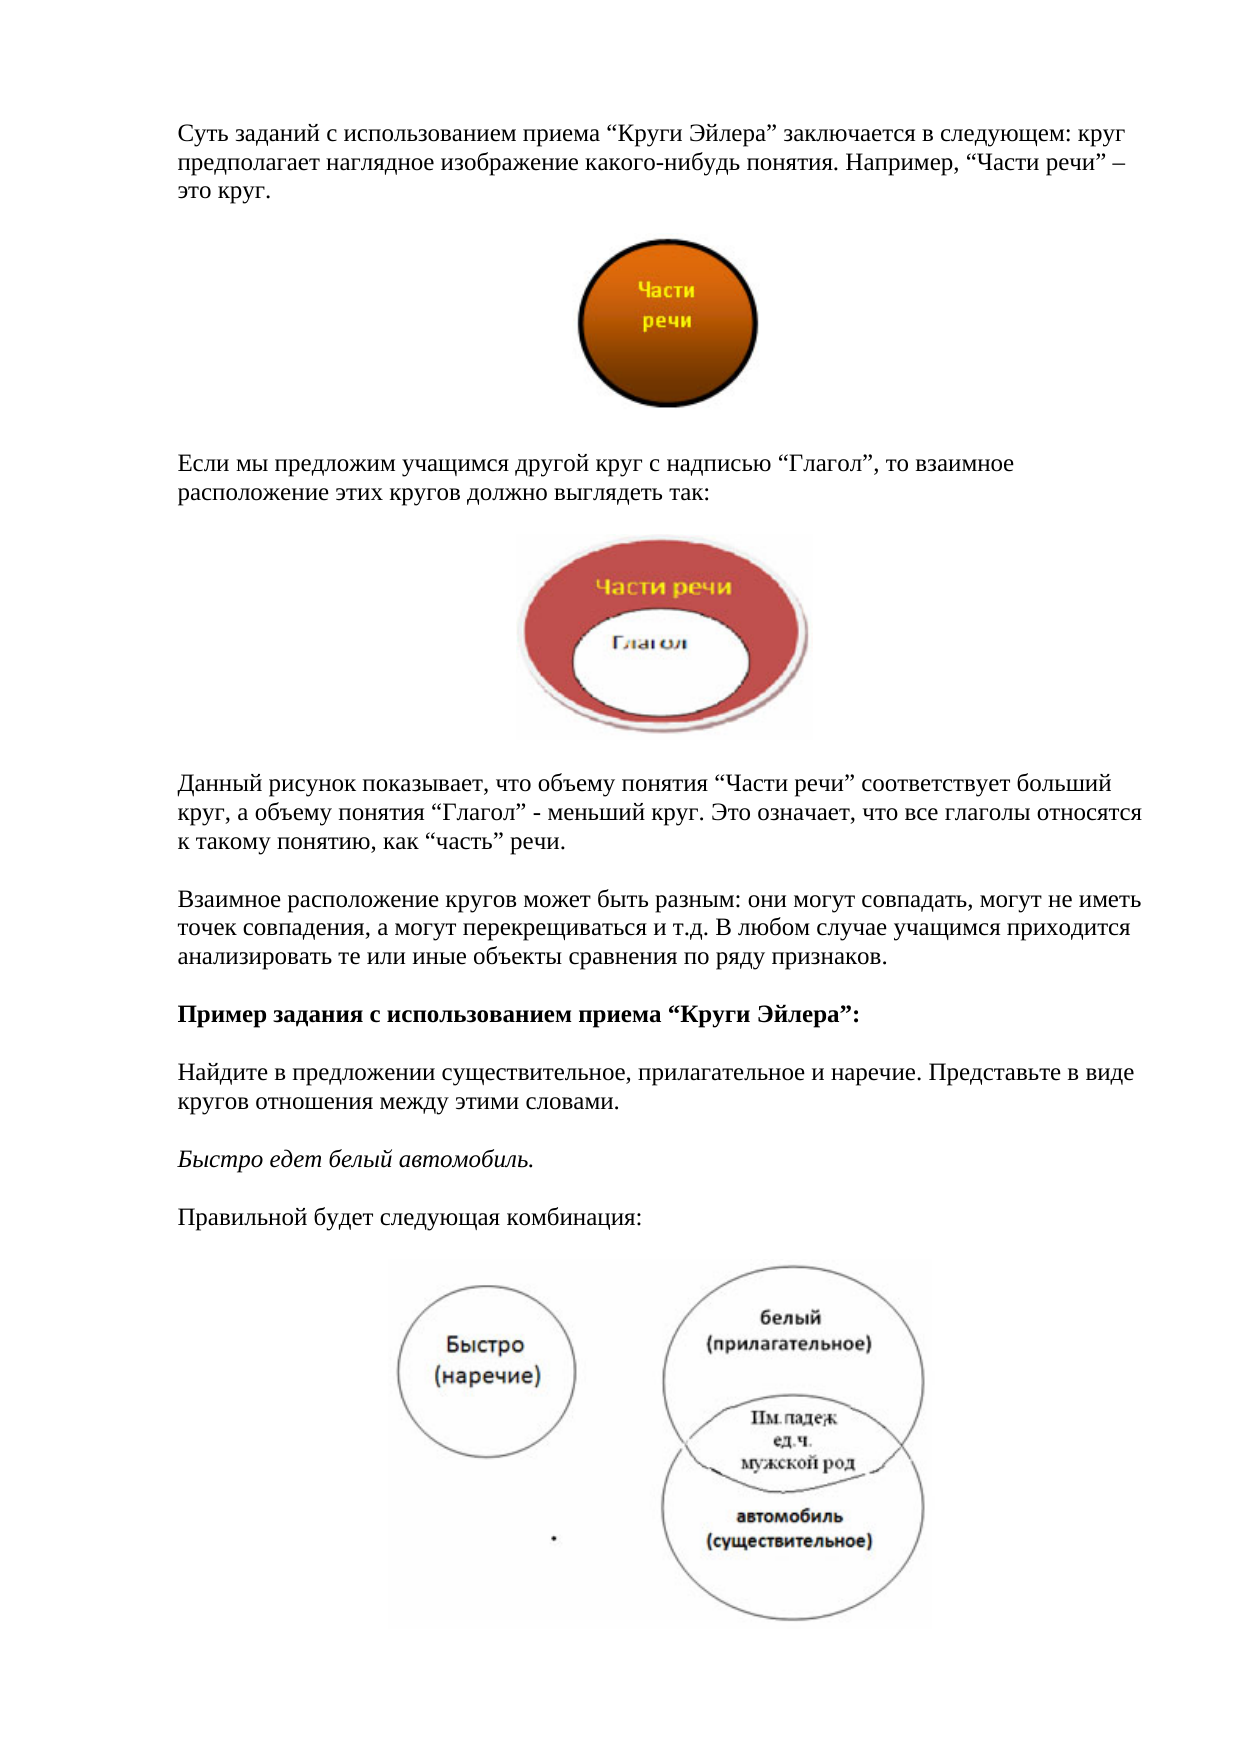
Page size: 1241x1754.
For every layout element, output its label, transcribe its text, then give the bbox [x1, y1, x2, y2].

picture [572, 233, 763, 414]
text Быстро едет белый автомобиль. [177, 1144, 1152, 1172]
text Найдите в предложении существительное, прилагательное и наречие. Представьте в виде кругов отношения между этими словами. [177, 1057, 1152, 1114]
text Взаимное расположение кругов может быть разным: они могут совпадать, могут не иметь точек совпадения, а могут перекрещиваться и т.д. В любом случае учащимся приходится анализировать те или иные объекты сравнения по ряду признаков. [177, 884, 1152, 970]
text Правильной будет следующая комбинация: [177, 1202, 1152, 1230]
picture [387, 1259, 942, 1629]
text Если мы предложим учащимся другой круг с надписью “Глагол”, то взаимное расположение этих кругов должно выглядеть так: [177, 448, 1152, 505]
text Данный рисунок показывает, что объему понятия “Части речи” соответствует больший круг, а объему понятия “Глагол” - меньший круг. Это означает, что все глаголы относятся к такому понятию, как “часть” речи. [177, 768, 1152, 854]
text Суть заданий с использованием приема “Круги Эйлера” заключается в следующем: круг предполагает наглядное изображение какого-нибудь понятия. Например, “Части речи” – это круг. [177, 118, 1152, 204]
text Пример задания с использованием приема “Круги Эйлера”: [177, 999, 1152, 1028]
picture [516, 534, 813, 740]
